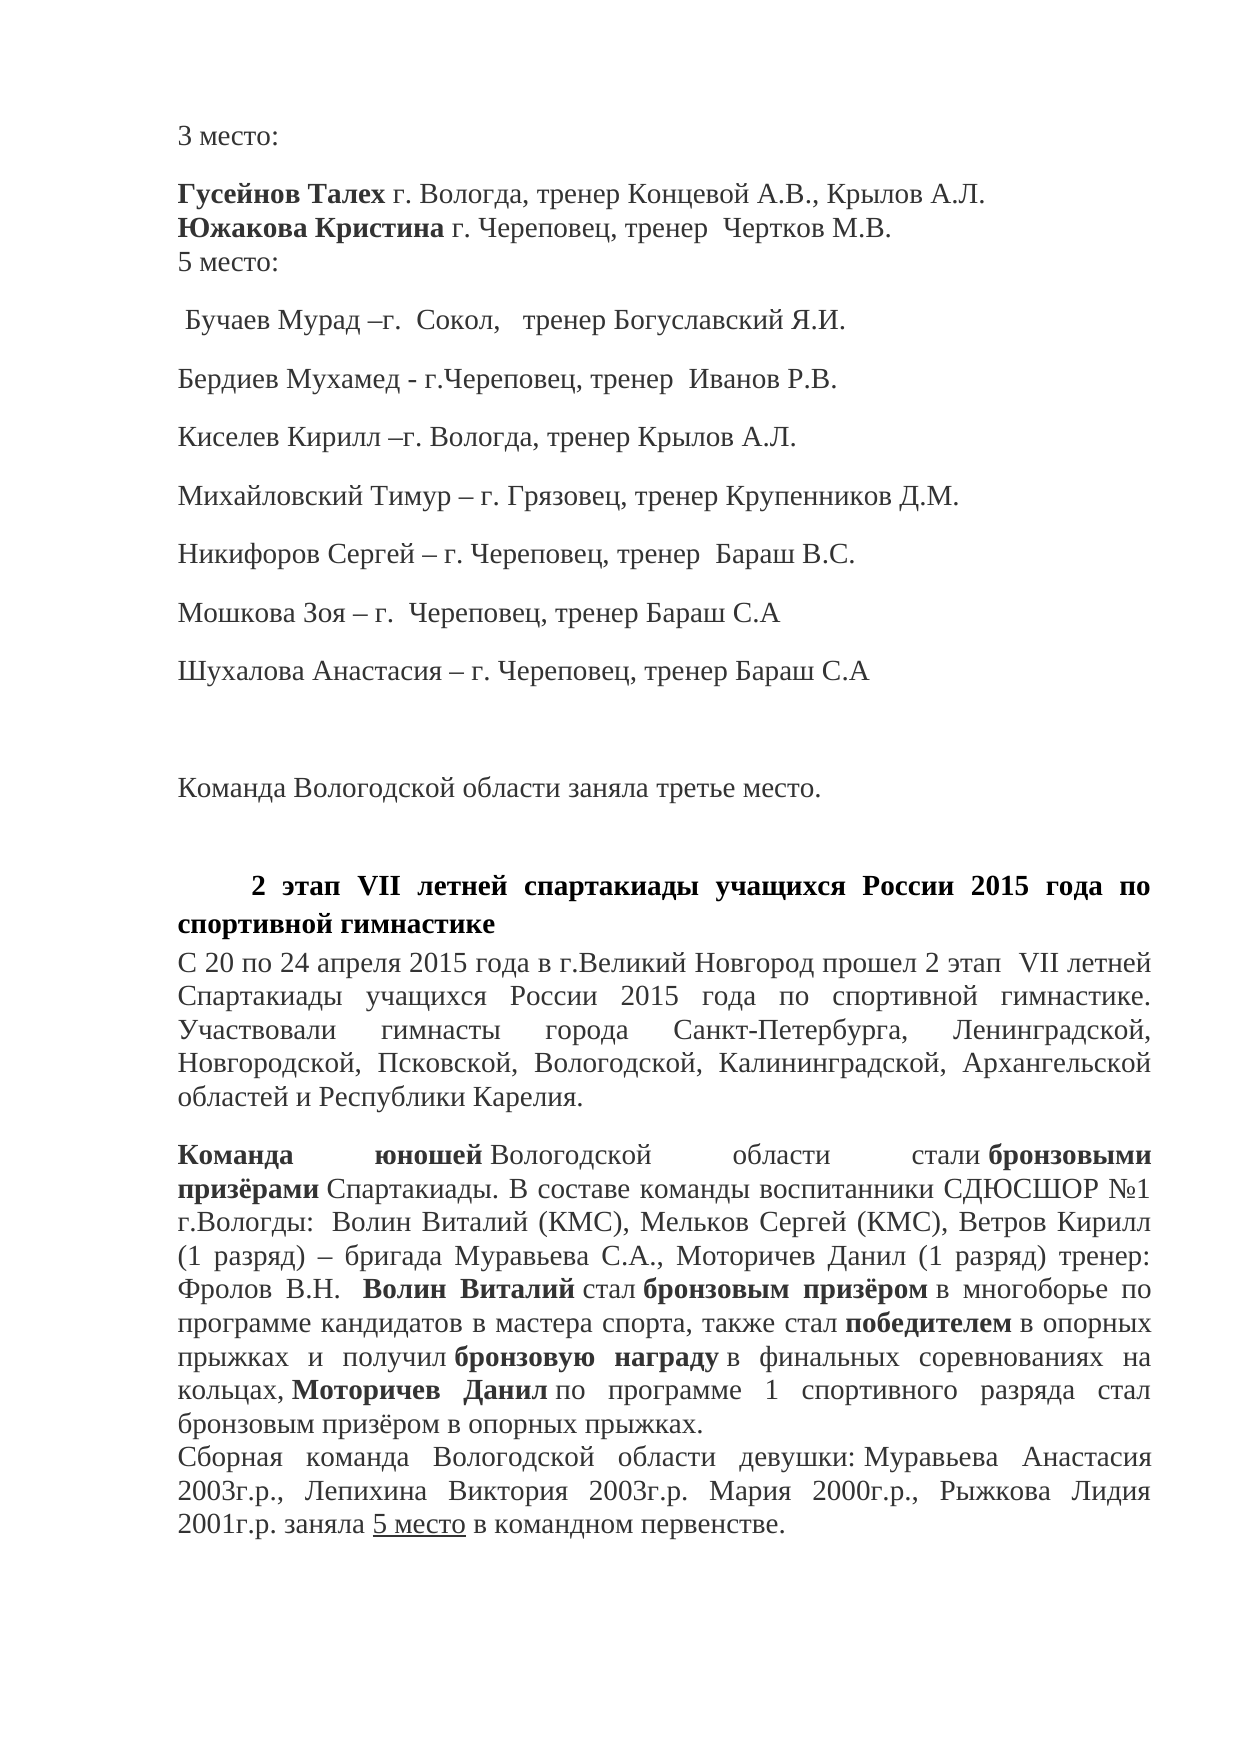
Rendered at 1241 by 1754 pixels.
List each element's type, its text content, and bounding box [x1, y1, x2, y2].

text Гусейнов Талех г. Вологда, тренер Концевой А.В., Крылов А.Л. [177, 177, 1152, 210]
text 3 место: [177, 118, 1152, 152]
text 2 этап VII летней спартакиады учащихся России 2015 года по спортивной гимнастике [177, 868, 1152, 940]
text Мошкова Зоя – г. Череповец, тренер Бараш С.А [177, 595, 1152, 628]
text Киселев Кирилл –г. Вологда, тренер Крылов А.Л. [177, 419, 1152, 453]
text Команда Вологодской области заняла третье место. [177, 771, 1152, 804]
text 5 место: [177, 244, 1152, 277]
text С 20 по 24 апреля 2015 года в г.Великий Новгород прошел 2 этап VII летней Спартакиады учащихся России 2015 года по спортивной гимнастике. Участвовали гимнасты города Санкт-Петербурга, Ленинградской, Новгородской, Псковской, Вологодской, Калининградской, Архангельской областей и Республики Карелия. [177, 945, 1152, 1112]
text Никифоров Сергей – г. Череповец, тренер Бараш В.С. [177, 536, 1152, 570]
text Шухалова Анастасия – г. Череповец, тренер Бараш С.А [177, 653, 1152, 687]
text Южакова Кристина г. Череповец, тренер Чертков М.В. [177, 210, 1152, 244]
text Михайловский Тимур – г. Грязовец, тренер Крупенников Д.М. [177, 478, 1152, 511]
text Сборная команда Вологодской области девушки: Муравьева Анастасия 2003г.р., Лепихина Виктория 2003г.р. Мария 2000г.р., Рыжкова Лидия 2001г.р. заняла 5 место в командном первенстве. [177, 1439, 1152, 1540]
text Команда юношей Вологодской области стали бронзовыми призёрами Спартакиады. В составе команды воспитанники СДЮСШОР №1 г.Вологды: Волин Виталий (КМС), Мельков Сергей (КМС), Ветров Кирилл (1 разряд) – бригада Муравьева С.А., Моторичев Данил (1 разряд) тренер: Фролов В.Н. Волин Виталий стал бронзовым призёром в многоборье по программе кандидатов в мастера спорта, также стал победителем в опорных прыжках и получил бронзовую награду в финальных соревнованиях на кольцах, Моторичев Данил по программе 1 спортивного разряда стал бронзовым призёром в опорных прыжках. [177, 1137, 1152, 1439]
text Бучаев Мурад –г. Сокол, тренер Богуславский Я.И. [177, 302, 1152, 336]
text Бердиев Мухамед - г.Череповец, тренер Иванов Р.В. [177, 361, 1152, 394]
